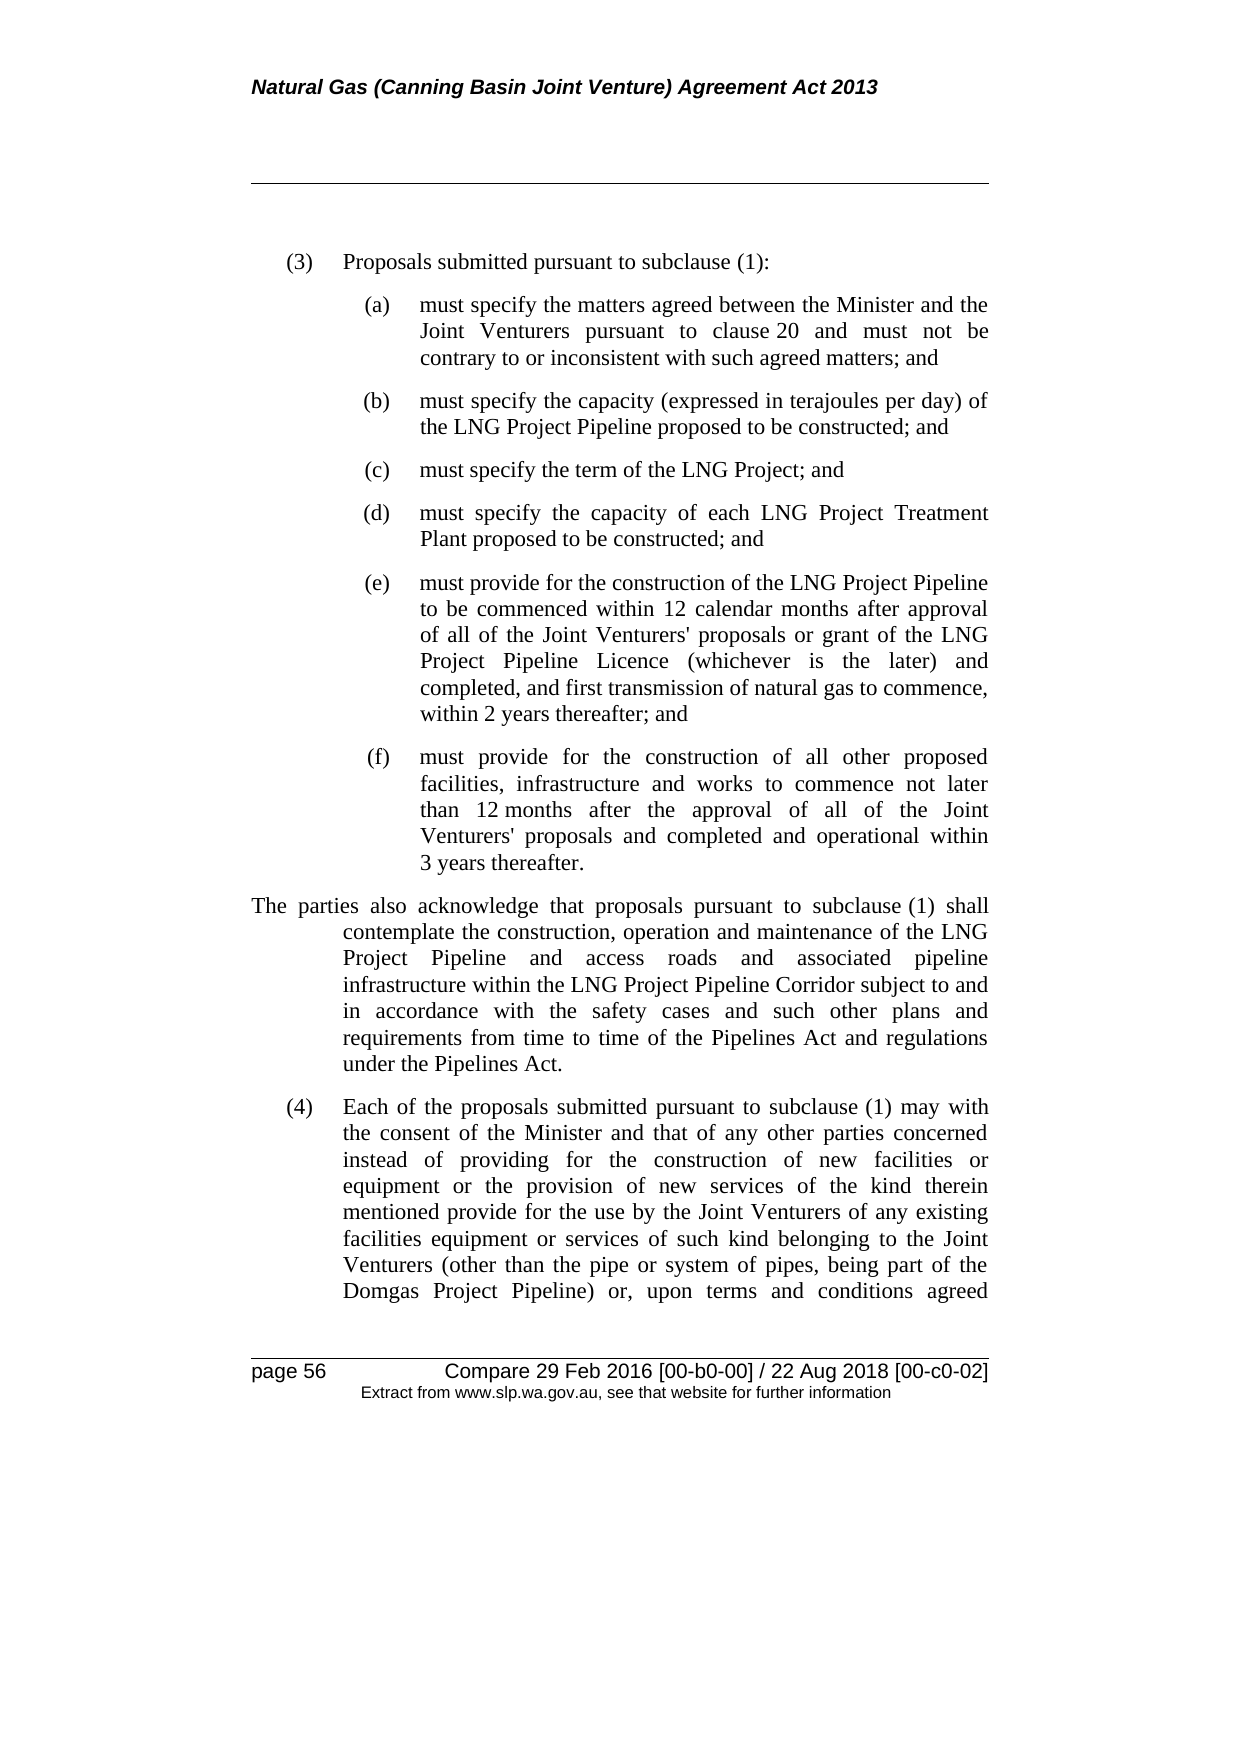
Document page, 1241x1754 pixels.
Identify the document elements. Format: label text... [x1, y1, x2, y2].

text The parties also acknowledge that proposals pursuant to subclause (1) shall contemplate the construction, operation and maintenance of the LNG Project Pipeline and access roads and associated pipeline infrastructure within the LNG Project Pipeline Corridor subject to and in accordance with the safety cases and such other plans and requirements from time to time of the Pipelines Act and regulations under the Pipelines Act. [251, 892, 989, 1076]
text (f) must provide for the construction of all other proposed facilities, infrastructure and works to commence not later than 12 months after the approval of all of the Joint Venturers' proposals and completed and operational within 3 years thereafter. [251, 743, 989, 875]
text (d) must specify the capacity of each LNG Project Treatment Plant proposed to be constructed; and [251, 499, 989, 552]
text (b) must specify the capacity (expressed in terajoules per day) of the LNG Project Pipeline proposed to be constructed; and [251, 387, 989, 439]
text (a) must specify the matters agreed between the Minister and the Joint Venturers pursuant to clause 20 and must not be contrary to or inconsistent with such agreed matters; and [251, 291, 989, 370]
text (e) must provide for the construction of the LNG Project Pipeline to be commenced within 12 calendar months after approval of all of the Joint Venturers' proposals or grant of the LNG Project Pipeline Licence (whichever is the later) and completed, and first transmission of natural gas to commence, within 2 years thereafter; and [251, 568, 989, 727]
text (3) Proposals submitted pursuant to subclause (1): [251, 248, 989, 274]
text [251, 1093, 989, 1304]
text (c) must specify the term of the LNG Project; and [251, 456, 989, 482]
